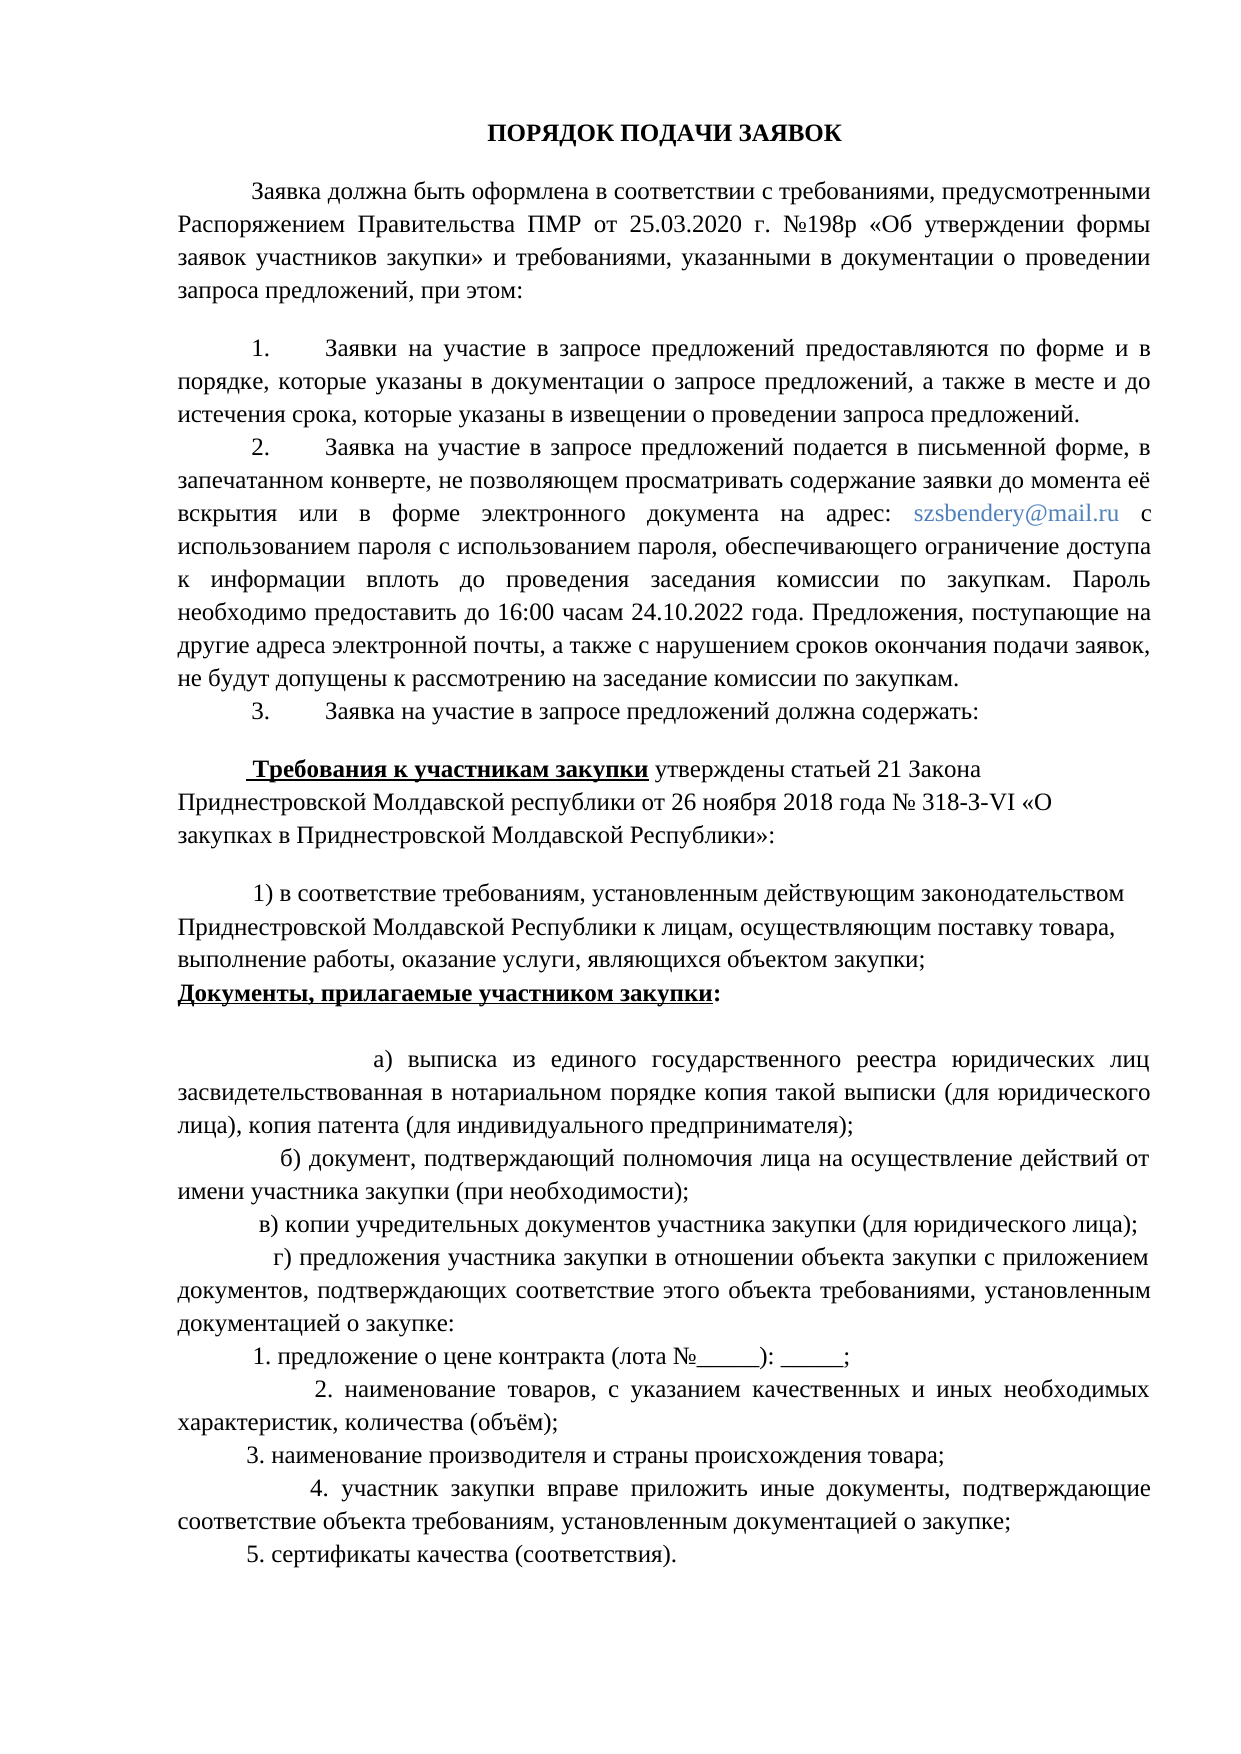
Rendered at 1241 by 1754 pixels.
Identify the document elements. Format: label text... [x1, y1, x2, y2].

text 5. сертификаты качества (соответствия). [177, 1539, 1152, 1568]
text Документы, прилагаемые участником закупки: [177, 978, 1152, 1006]
text а) выписка из единого государственного реестра юридических лиц засвидетельствованная в нотариальном порядке копия такой выписки (для юридического лица), копия патента (для индивидуального предпринимателя); [177, 1044, 1152, 1138]
text Заявка должна быть оформлена в соответствии с требованиями, предусмотренными Распоряжением Правительства ПМР от 25.03.2020 г. №198р «Об утверждении формы заявок участников закупки» и требованиями, указанными в документации о проведении запроса предложений, при этом: [177, 176, 1152, 304]
text б) документ, подтверждающий полномочия лица на осуществление действий от имени участника закупки (при необходимости); [177, 1143, 1152, 1204]
text в) копии учредительных документов участника закупки (для юридического лица); [177, 1209, 1152, 1237]
list Заявка на участие в запросе предложений подается в письменной форме, в запечатанном конверте, не позволяющем просматривать содержание заявки до момента её вскрытия или в форме электронного документа на адрес: szsbendery@mail.ru с использованием пароля с использованием пароля, обеспечивающего ограничение доступа к информации вплоть до проведения заседания комиссии по закупкам. Пароль необходимо предоставить до 16:00 часам 24.10.2022 года. Предложения, поступающие на другие адреса электронной почты, а также с нарушением сроков окончания подачи заявок, не будут допущены к рассмотрению на заседание комиссии по закупкам. [177, 432, 1152, 692]
text 4. участник закупки вправе приложить иные документы, подтверждающие соответствие объекта требованиям, установленным документацией о закупке; [177, 1473, 1152, 1535]
text 1. предложение о цене контракта (лота №_____): _____; [177, 1341, 1152, 1369]
list Заявка на участие в запросе предложений должна содержать: [177, 696, 1152, 725]
title Требования к участникам закупки утверждены статьей 21 Закона Приднестровской Молдавской республики от 26 ноября 2018 года № 318-З-VI «О закупках в Приднестровской Молдавской Республики»: [177, 754, 1152, 849]
title 1) в соответствие требованиям, установленным действующим законодательством Приднестровской Молдавской Республики к лицам, осуществляющим поставку товара, выполнение работы, оказание услуги, являющихся объектом закупки; [177, 878, 1152, 973]
text 3. наименование производителя и страны происхождения товара; [177, 1440, 1152, 1469]
text г) предложения участника закупки в отношении объекта закупки с приложением документов, подтверждающих соответствие этого объекта требованиями, установленным документацией о закупке: [177, 1242, 1152, 1337]
text ПОРЯДОК ПОДАЧИ ЗАЯВОК [177, 118, 1152, 147]
list Заявки на участие в запросе предложений предоставляются по форме и в порядке, которые указаны в документации о запросе предложений, а также в месте и до истечения срока, которые указаны в извещении о проведении запроса предложений. [177, 333, 1152, 428]
text 2. наименование товаров, с указанием качественных и иных необходимых характеристик, количества (объём); [177, 1374, 1152, 1436]
